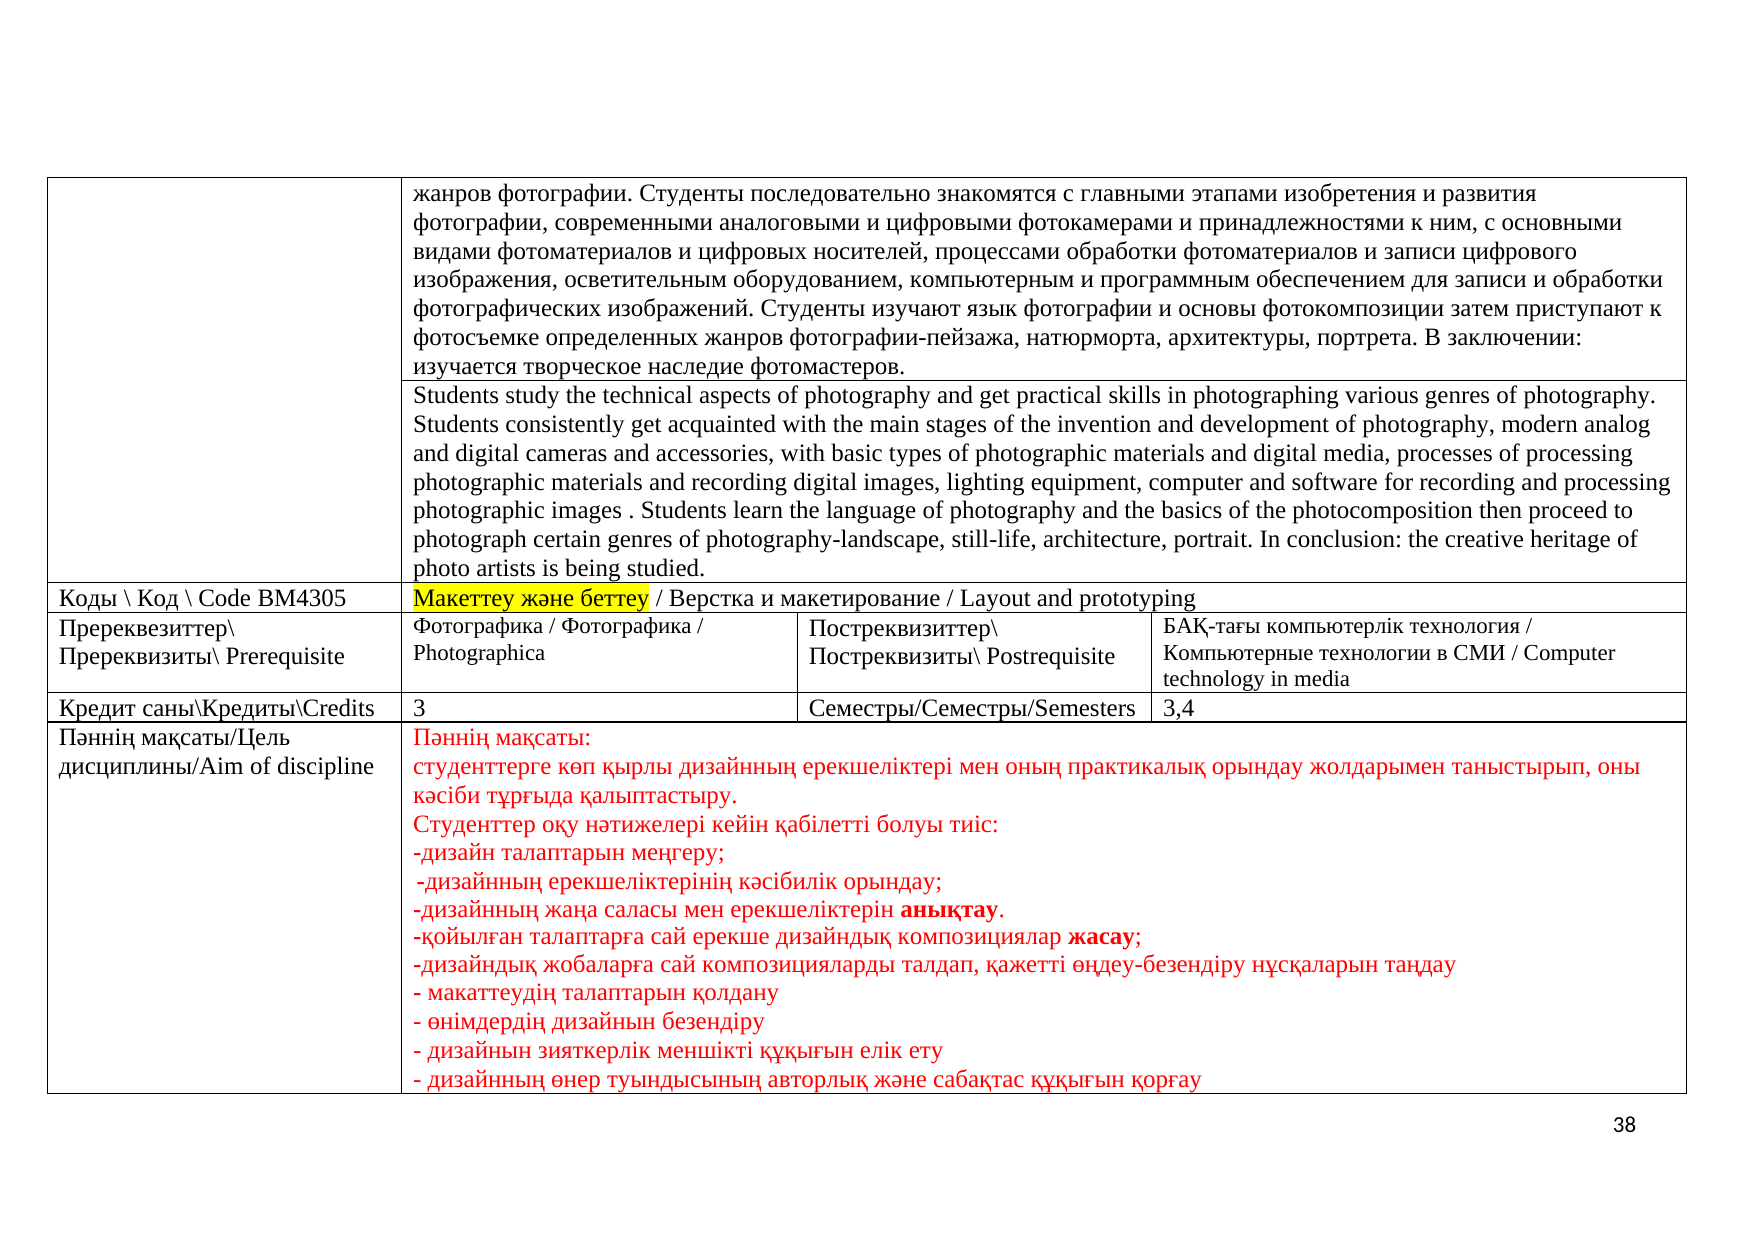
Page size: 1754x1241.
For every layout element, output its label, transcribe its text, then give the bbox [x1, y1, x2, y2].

table_cell Макеттеу және беттеу / Верстка и макетирование / Layout and prototyping [649, 583, 1686, 612]
table_cell Семестры/Семестры/Semesters [798, 693, 1151, 721]
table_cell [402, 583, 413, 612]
table_cell Students study the technical aspects of photography and get practical skills in photographing various genres of photography. Students consistently get acquainted with the main stages of the invention and development of photography, modern analog and digital cameras and accessories, with basic types of photographic materials and digital media, processes of processing photographic materials and recording digital images, lighting equipment, computer and software for recording and processing photographic images . Students learn the language of photography and the basics of the photocomposition then proceed to photograph certain genres of photography-landscape, still-life, architecture, portrait. In conclusion: the creative heritage of photo artists is being studied. [402, 381, 1686, 582]
table_cell 3,4 [1152, 693, 1686, 721]
table_cell Постреквизиттер\ Постреквизиты\ Postrequisite [798, 613, 1151, 692]
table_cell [48, 723, 401, 1092]
table_cell Пререквезиттер\Пререквизиты\ Prerequisite [48, 613, 401, 692]
table_cell БАҚ-тағы компьютерлік технология / Компьютерные технологии в СМИ / Computer technology in media [1152, 613, 1686, 692]
table_cell Кредит саны\Кредиты\Credits [48, 693, 401, 721]
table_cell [402, 178, 1686, 379]
table_cell Фотографика / Фотографика / Photographica [402, 613, 797, 692]
table_cell Коды \ Код \ Сode BM4305 [48, 583, 401, 612]
table_cell 3 [402, 693, 797, 721]
